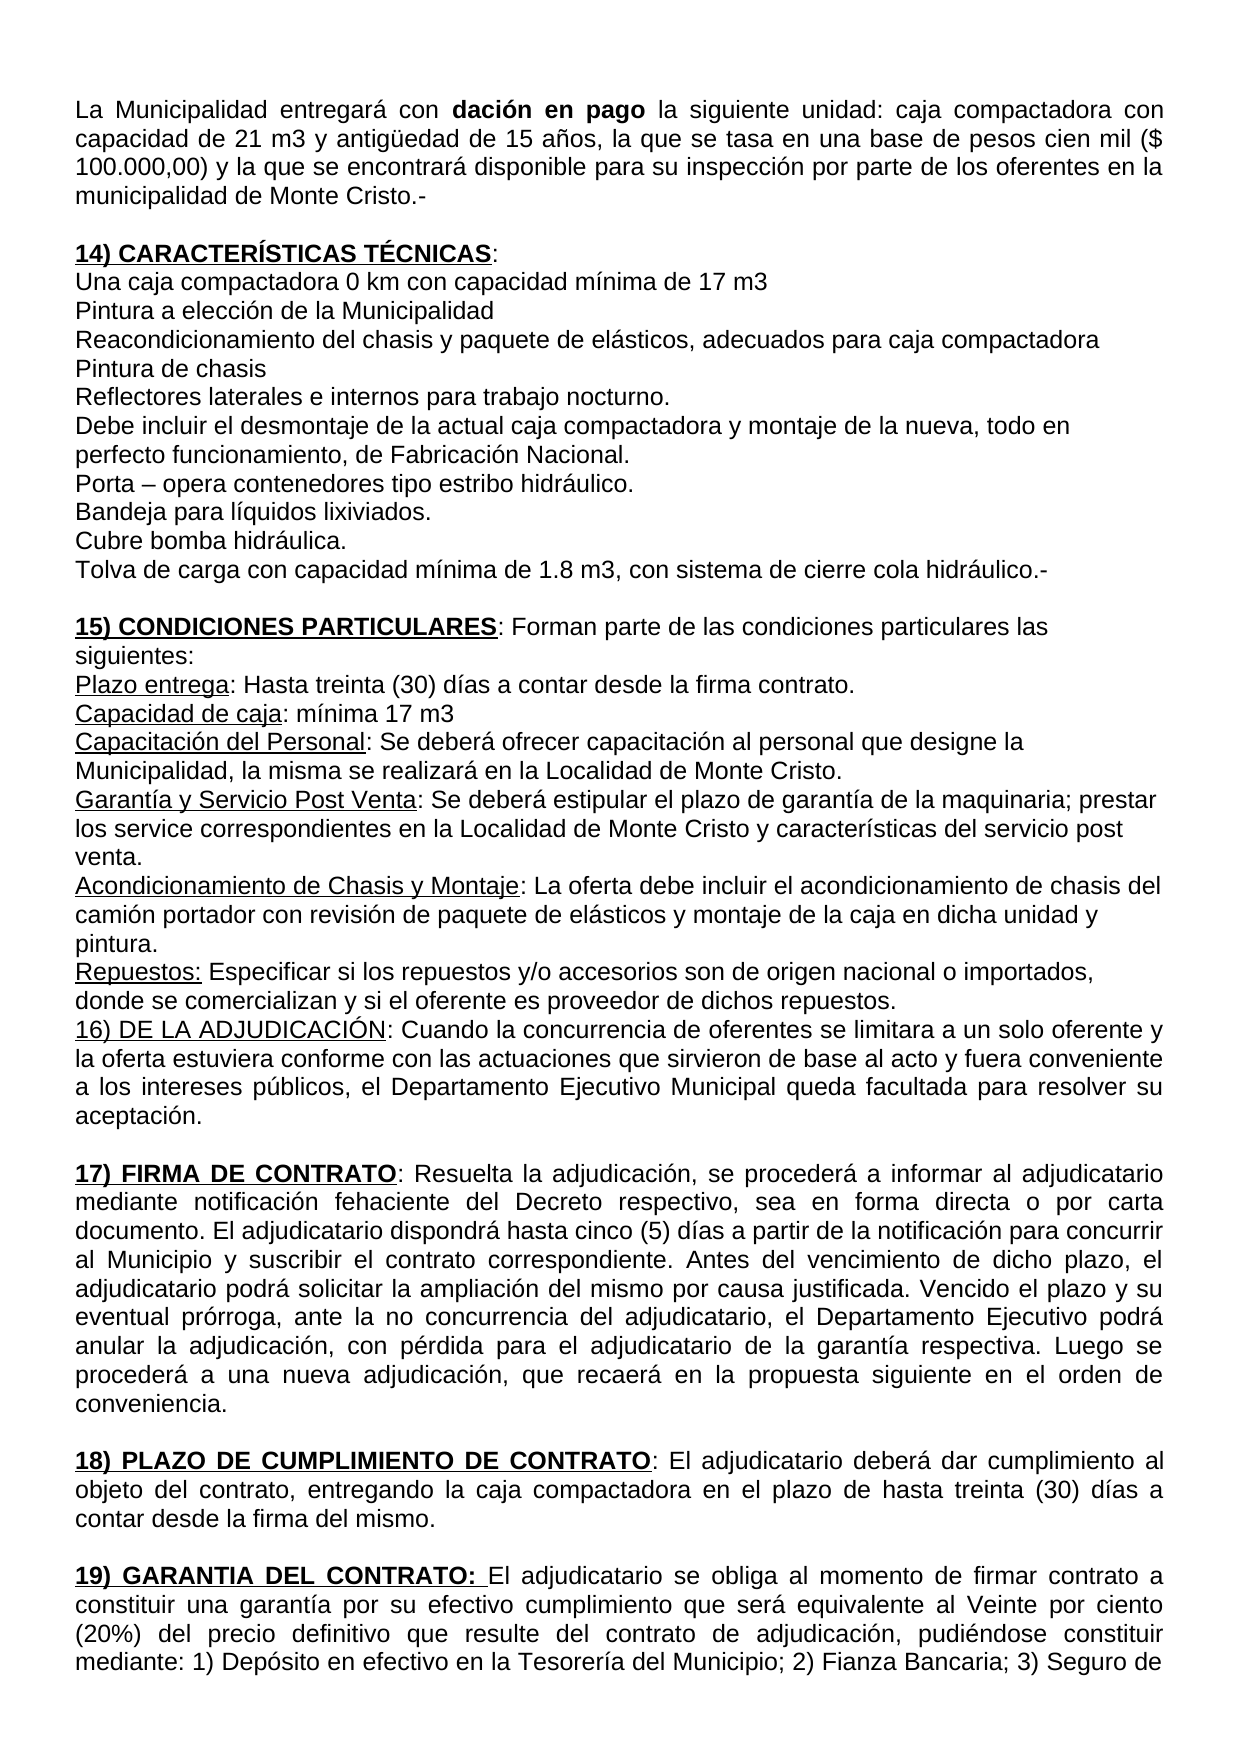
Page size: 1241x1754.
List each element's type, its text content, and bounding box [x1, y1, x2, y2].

text Tolva de carga con capacidad mínima de 1.8 m3, con sistema de cierre cola hidráulico.- [75, 555, 1165, 583]
text Acondicionamiento de Chasis y Montaje: La oferta debe incluir el acondicionamiento de chasis del camión portador con revisión de paquete de elásticos y montaje de la caja en dicha unidad y pintura. [75, 871, 1165, 957]
text Debe incluir el desmontaje de la actual caja compactadora y montaje de la nueva, todo en perfecto funcionamiento, de Fabricación Nacional. [75, 411, 1165, 468]
text Pintura a elección de la Municipalidad [75, 296, 1165, 325]
text 18) PLAZO DE CUMPLIMIENTO DE CONTRATO: El adjudicatario deberá dar cumplimiento al objeto del contrato, entregando la caja compactadora en el plazo de hasta treinta (30) días a contar desde la firma del mismo. [75, 1446, 1165, 1532]
text 15) CONDICIONES PARTICULARES: Forman parte de las condiciones particulares las siguientes: [75, 612, 1165, 670]
text 14) CARACTERÍSTICAS TÉCNICAS: [75, 238, 1165, 267]
text 16) DE LA ADJUDICACIÓN: Cuando la concurrencia de oferentes se limitara a un solo oferente y la oferta estuviera conforme con las actuaciones que sirvieron de base al acto y fuera conveniente a los intereses públicos, el Departamento Ejecutivo Municipal queda facultada para resolver su aceptación. [75, 1015, 1165, 1130]
text Capacidad de caja: mínima 17 m3 [75, 698, 1165, 727]
text Repuestos: Especificar si los repuestos y/o accesorios son de origen nacional o importados, donde se comercializan y si el oferente es proveedor de dichos repuestos. [75, 957, 1165, 1015]
text Garantía y Servicio Post Venta: Se deberá estipular el plazo de garantía de la maquinaria; prestar los service correspondientes en la Localidad de Monte Cristo y características del servicio post venta. [75, 785, 1165, 871]
text Una caja compactadora 0 km con capacidad mínima de 17 m3 [75, 267, 1165, 296]
text Bandeja para líquidos lixiviados. [75, 497, 1165, 526]
text La Municipalidad entregará con dación en pago la siguiente unidad: caja compactadora con capacidad de 21 m3 y antigüedad de 15 años, la que se tasa en una base de pesos cien mil ($ 100.000,00) y la que se encontrará disponible para su inspección por parte de los oferentes en la municipalidad de Monte Cristo.- [75, 95, 1165, 210]
text Cubre bomba hidráulica. [75, 526, 1165, 555]
text Capacitación del Personal: Se deberá ofrecer capacitación al personal que designe la Municipalidad, la misma se realizará en la Localidad de Monte Cristo. [75, 727, 1165, 785]
text 17) FIRMA DE CONTRATO: Resuelta la adjudicación, se procederá a informar al adjudicatario mediante notificación fehaciente del Decreto respectivo, sea en forma directa o por carta documento. El adjudicatario dispondrá hasta cinco (5) días a partir de la notificación para concurrir al Municipio y suscribir el contrato correspondiente. Antes del vencimiento de dicho plazo, el adjudicatario podrá solicitar la ampliación del mismo por causa justificada. Vencido el plazo y su eventual prórroga, ante la no concurrencia del adjudicatario, el Departamento Ejecutivo podrá anular la adjudicación, con pérdida para el adjudicatario de la garantía respectiva. Luego se procederá a una nueva adjudicación, que recaerá en la propuesta siguiente en el orden de conveniencia. [75, 1158, 1165, 1417]
text Plazo entrega: Hasta treinta (30) días a contar desde la firma contrato. [75, 670, 1165, 698]
text Porta – opera contenedores tipo estribo hidráulico. [75, 468, 1165, 497]
text Pintura de chasis [75, 353, 1165, 382]
text Reacondicionamiento del chasis y paquete de elásticos, adecuados para caja compactadora [75, 325, 1165, 353]
text Reflectores laterales e internos para trabajo nocturno. [75, 382, 1165, 411]
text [75, 1561, 1165, 1676]
